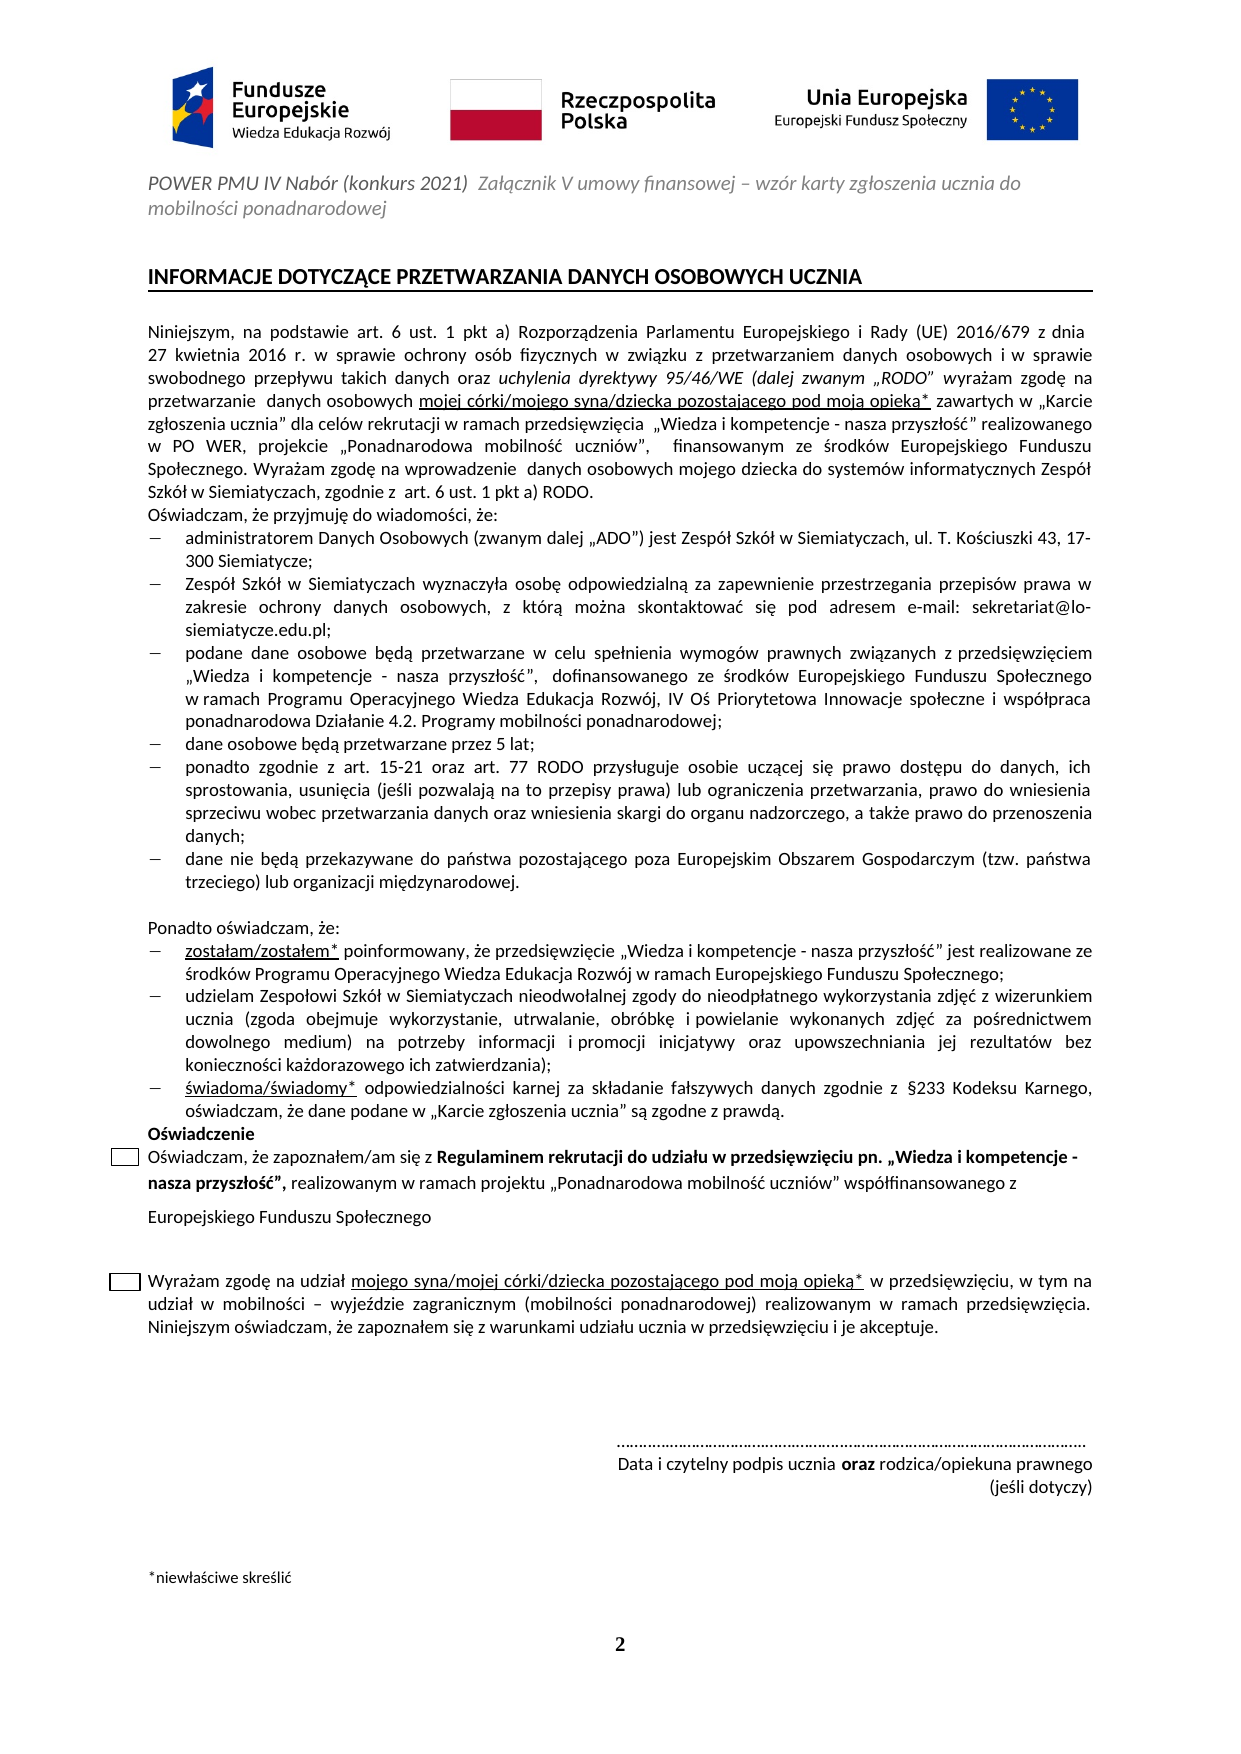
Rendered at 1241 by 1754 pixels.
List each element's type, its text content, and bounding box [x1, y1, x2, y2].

text Oświadczam, że zapoznałem/am się z Regulaminem rekrutacji do udziału w przedsięwzięciu pn. „Wiedza i kompetencje - nasza przyszłość”, realizowanym w ramach projektu „Ponadnarodowa mobilność uczniów” współfinansowanego z Europejskiego Funduszu Społecznego [148, 1145, 1093, 1229]
text ……..….………………….…….………..……………………………………………….. [148, 1429, 1093, 1452]
list Zespół Szkół w Siemiatyczach wyznaczyła osobę odpowiedzialną za zapewnienie przestrzegania przepisów prawa w zakresie ochrony danych osobowych, z którą można skontaktować się pod adresem e-mail: sekretariat@lo-siemiatycze.edu.pl; [148, 572, 1093, 641]
list ponadto zgodnie z art. 15-21 oraz art. 77 RODO przysługuje osobie uczącej się prawo dostępu do danych, ich sprostowania, usunięcia (jeśli pozwalają na to przepisy prawa) lub ograniczenia przetwarzania, prawo do wniesienia sprzeciwu wobec przetwarzania danych oraz wniesienia skargi do organu nadzorczego, a także prawo do przenoszenia danych; [148, 755, 1093, 847]
list administratorem Danych Osobowych (zwanym dalej „ADO”) jest Zespół Szkół w Siemiatyczach, ul. T. Kościuszki 43, 17-300 Siemiatycze; [148, 526, 1093, 572]
text Ponadto oświadczam, że: [148, 916, 1093, 939]
list dane nie będą przekazywane do państwa pozostającego poza Europejskim Obszarem Gospodarczym (tzw. państwa trzeciego) lub organizacji międzynarodowej. [148, 847, 1093, 893]
list świadoma/świadomy* odpowiedzialności karnej za składanie fałszywych danych zgodnie z §233 Kodeksu Karnego, oświadczam, że dane podane w „Karcie zgłoszenia ucznia” są zgodne z prawdą. [148, 1076, 1093, 1122]
picture [152, 46, 1098, 168]
text Wyrażam zgodę na udział mojego syna/mojej córki/dziecka pozostającego pod moją opieką* w przedsięwzięciu, w tym na udział w mobilności – wyjeździe zagranicznym (mobilności ponadnarodowej) realizowanym w ramach przedsięwzięcia. Niniejszym oświadczam, że zapoznałem się z warunkami udziału ucznia w przedsięwzięciu i je akceptuje. [148, 1269, 1093, 1338]
text Oświadczam, że przyjmuję do wiadomości, że: [148, 503, 1093, 526]
list udzielam Zespołowi Szkół w Siemiatyczach nieodwołalnej zgody do nieodpłatnego wykorzystania zdjęć z wizerunkiem ucznia (zgoda obejmuje wykorzystanie, utrwalanie, obróbkę i powielanie wykonanych zdjęć za pośrednictwem dowolnego medium) na potrzeby informacji i promocji inicjatywy oraz upowszechniania jej rezultatów bez konieczności każdorazowego ich zatwierdzania); [148, 984, 1093, 1076]
list podane dane osobowe będą przetwarzane w celu spełnienia wymogów prawnych związanych z przedsięwzięciem „Wiedza i kompetencje - nasza przyszłość”, dofinansowanego ze środków Europejskiego Funduszu Społecznego w ramach Programu Operacyjnego Wiedza Edukacja Rozwój, IV Oś Priorytetowa Innowacje społeczne i współpraca ponadnarodowa Działanie 4.2. Programy mobilności ponadnarodowej; [148, 641, 1093, 732]
text *niewłaściwe skreślić [148, 1567, 1093, 1587]
text Niniejszym, na podstawie art. 6 ust. 1 pkt a) Rozporządzenia Parlamentu Europejskiego i Rady (UE) 2016/679 z dnia 27 kwietnia 2016 r. w sprawie ochrony osób fizycznych w związku z przetwarzaniem danych osobowych i w sprawie swobodnego przepływu takich danych oraz uchylenia dyrektywy 95/46/WE (dalej zwanym „RODO” wyrażam zgodę na przetwarzanie danych osobowych mojej córki/mojego syna/dziecka pozostającego pod moją opieką* zawartych w „Karcie zgłoszenia ucznia” dla celów rekrutacji w ramach przedsięwzięcia „Wiedza i kompetencje - nasza przyszłość” realizowanego w PO WER, projekcie „Ponadnarodowa mobilność uczniów”, finansowanym ze środków Europejskiego Funduszu Społecznego. Wyrażam zgodę na wprowadzenie danych osobowych mojego dziecka do systemów informatycznych Zespół Szkół w Siemiatyczach, zgodnie z art. 6 ust. 1 pkt a) RODO. [148, 320, 1093, 503]
text INFORMACJE DOTYCZĄCE PRZETWARZANIA DANYCH OSOBOWYCH UCZNIA [148, 262, 1093, 290]
list zostałam/zostałem* poinformowany, że przedsięwzięcie „Wiedza i kompetencje - nasza przyszłość” jest realizowane ze środków Programu Operacyjnego Wiedza Edukacja Rozwój w ramach Europejskiego Funduszu Społecznego; [148, 939, 1093, 984]
text Data i czytelny podpis ucznia oraz rodzica/opiekuna prawnego (jeśli dotyczy) [148, 1452, 1093, 1498]
text Oświadczenie [148, 1122, 1093, 1145]
list dane osobowe będą przetwarzane przez 5 lat; [148, 732, 1093, 755]
